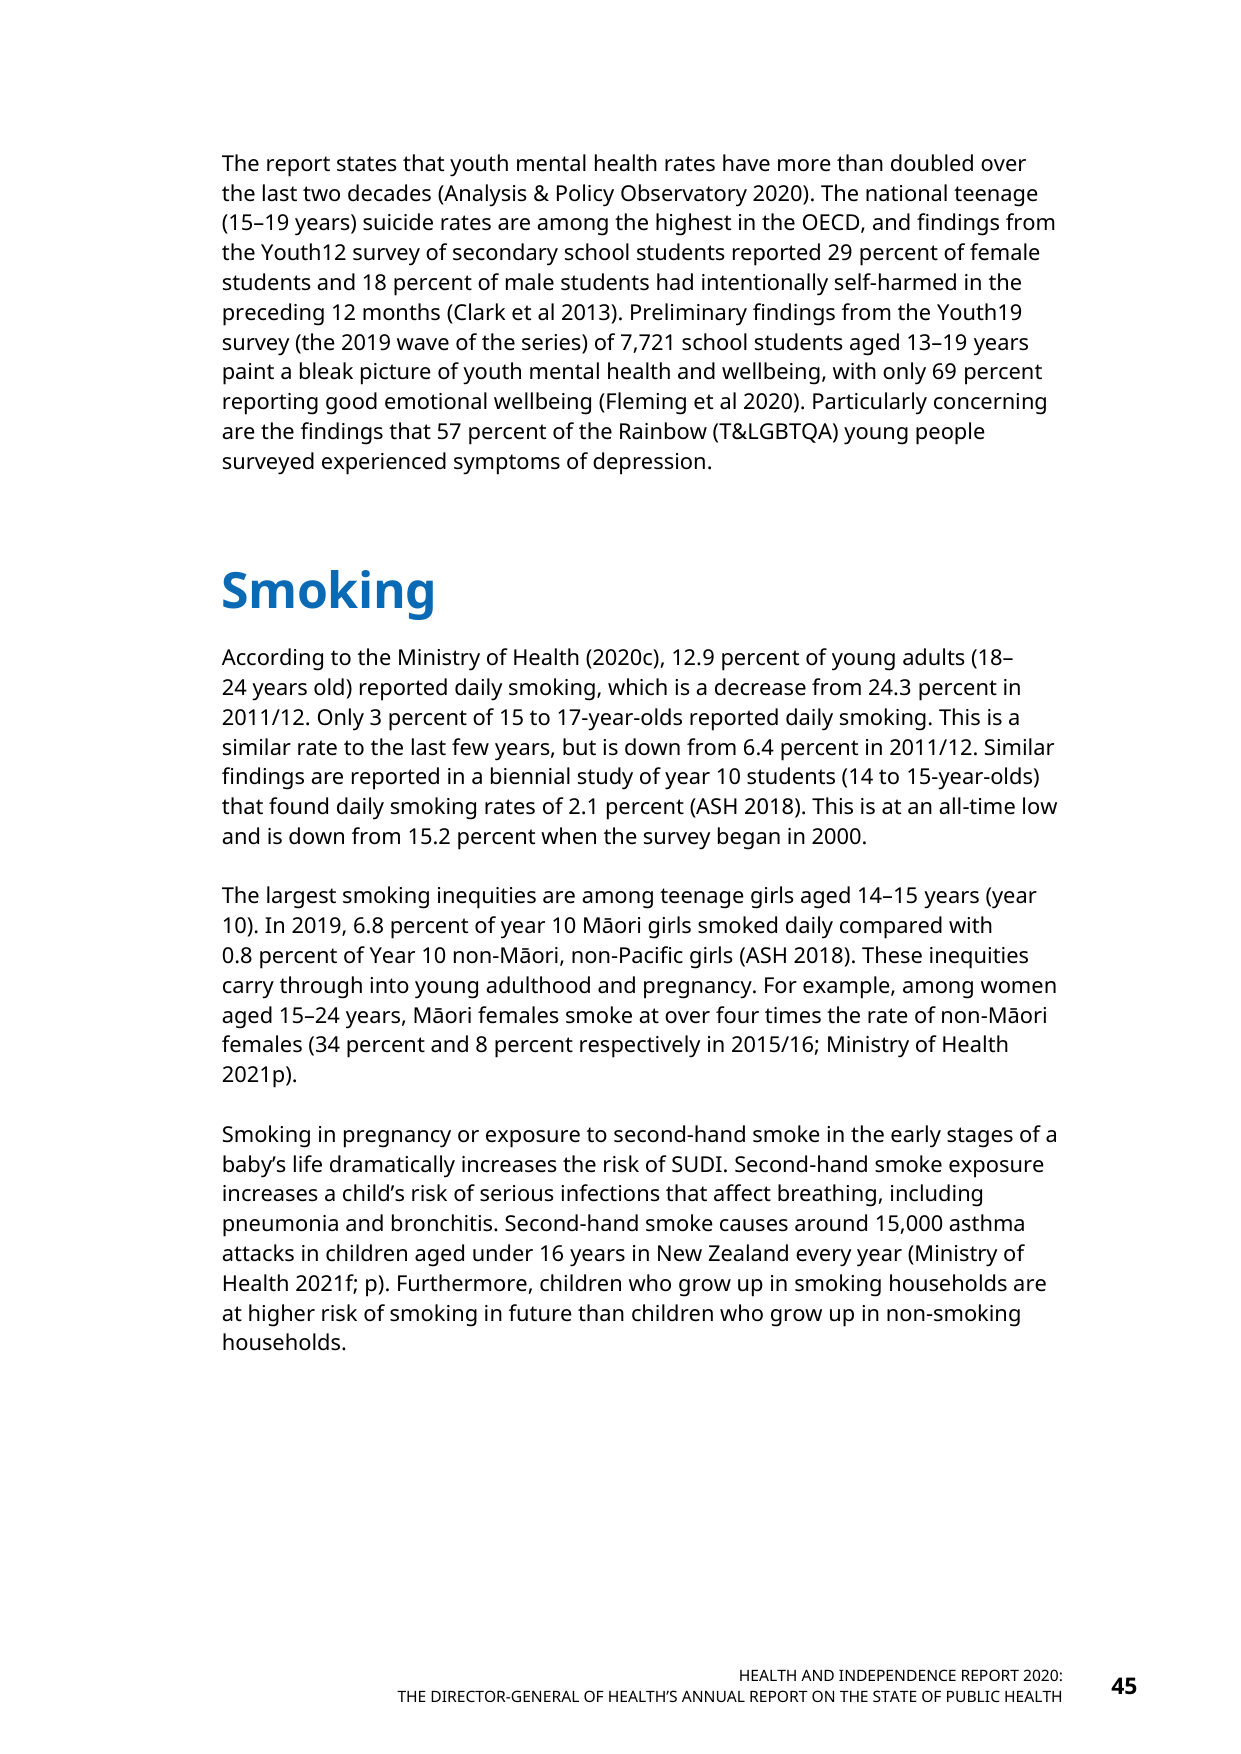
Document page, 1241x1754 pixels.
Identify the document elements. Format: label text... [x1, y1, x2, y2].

subtitle Smoking [222, 555, 1063, 623]
text According to the Ministry of Health (2020c), 12.9 percent of young adults (18–24 years old) reported daily smoking, which is a decrease from 24.3 percent in 2011/12. Only 3 percent of 15 to 17-year-olds reported daily smoking. This is a similar rate to the last few years, but is down from 6.4 percent in 2011/12. Similar findings are reported in a biennial study of year 10 students (14 to 15-year-olds) that found daily smoking rates of 2.1 percent (ASH 2018). This is at an all-time low and is down from 15.2 percent when the survey began in 2000. [222, 642, 1063, 851]
text The largest smoking inequities are among teenage girls aged 14–15 years (year 10). In 2019, 6.8 percent of year 10 Māori girls smoked daily compared with 0.8 percent of Year 10 non-Māori, non-Pacific girls (ASH 2018). These inequities carry through into young adulthood and pregnancy. For example, among women aged 15–24 years, Māori females smoke at over four times the rate of non-Māori females (34 percent and 8 percent respectively in 2015/16; Ministry of Health 2021p). [222, 880, 1063, 1089]
text Smoking in pregnancy or exposure to second-hand smoke in the early stages of a baby’s life dramatically increases the risk of SUDI. Second-hand smoke exposure increases a child’s risk of serious infections that affect breathing, including pneumonia and bronchitis. Second-hand smoke causes around 15,000 asthma attacks in children aged under 16 years in New Zealand every year (Ministry of Health 2021f; p). Furthermore, children who grow up in smoking households are at higher risk of smoking in future than children who grow up in non-smoking households. [222, 1119, 1063, 1357]
text The report states that youth mental health rates have more than doubled over the last two decades (Analysis & Policy Observatory 2020). The national teenage (15–19 years) suicide rates are among the highest in the OECD, and findings from the Youth12 survey of secondary school students reported 29 percent of female students and 18 percent of male students had intentionally self-harmed in the preceding 12 months (Clark et al 2013). Preliminary findings from the Youth19 survey (the 2019 wave of the series) of 7,721 school students aged 13–19 years paint a bleak picture of youth mental health and wellbeing, with only 69 percent reporting good emotional wellbeing (Fleming et al 2020). Particularly concerning are the findings that 57 percent of the Rainbow (T&LGBTQA) young people surveyed experienced symptoms of depression. [222, 148, 1063, 475]
